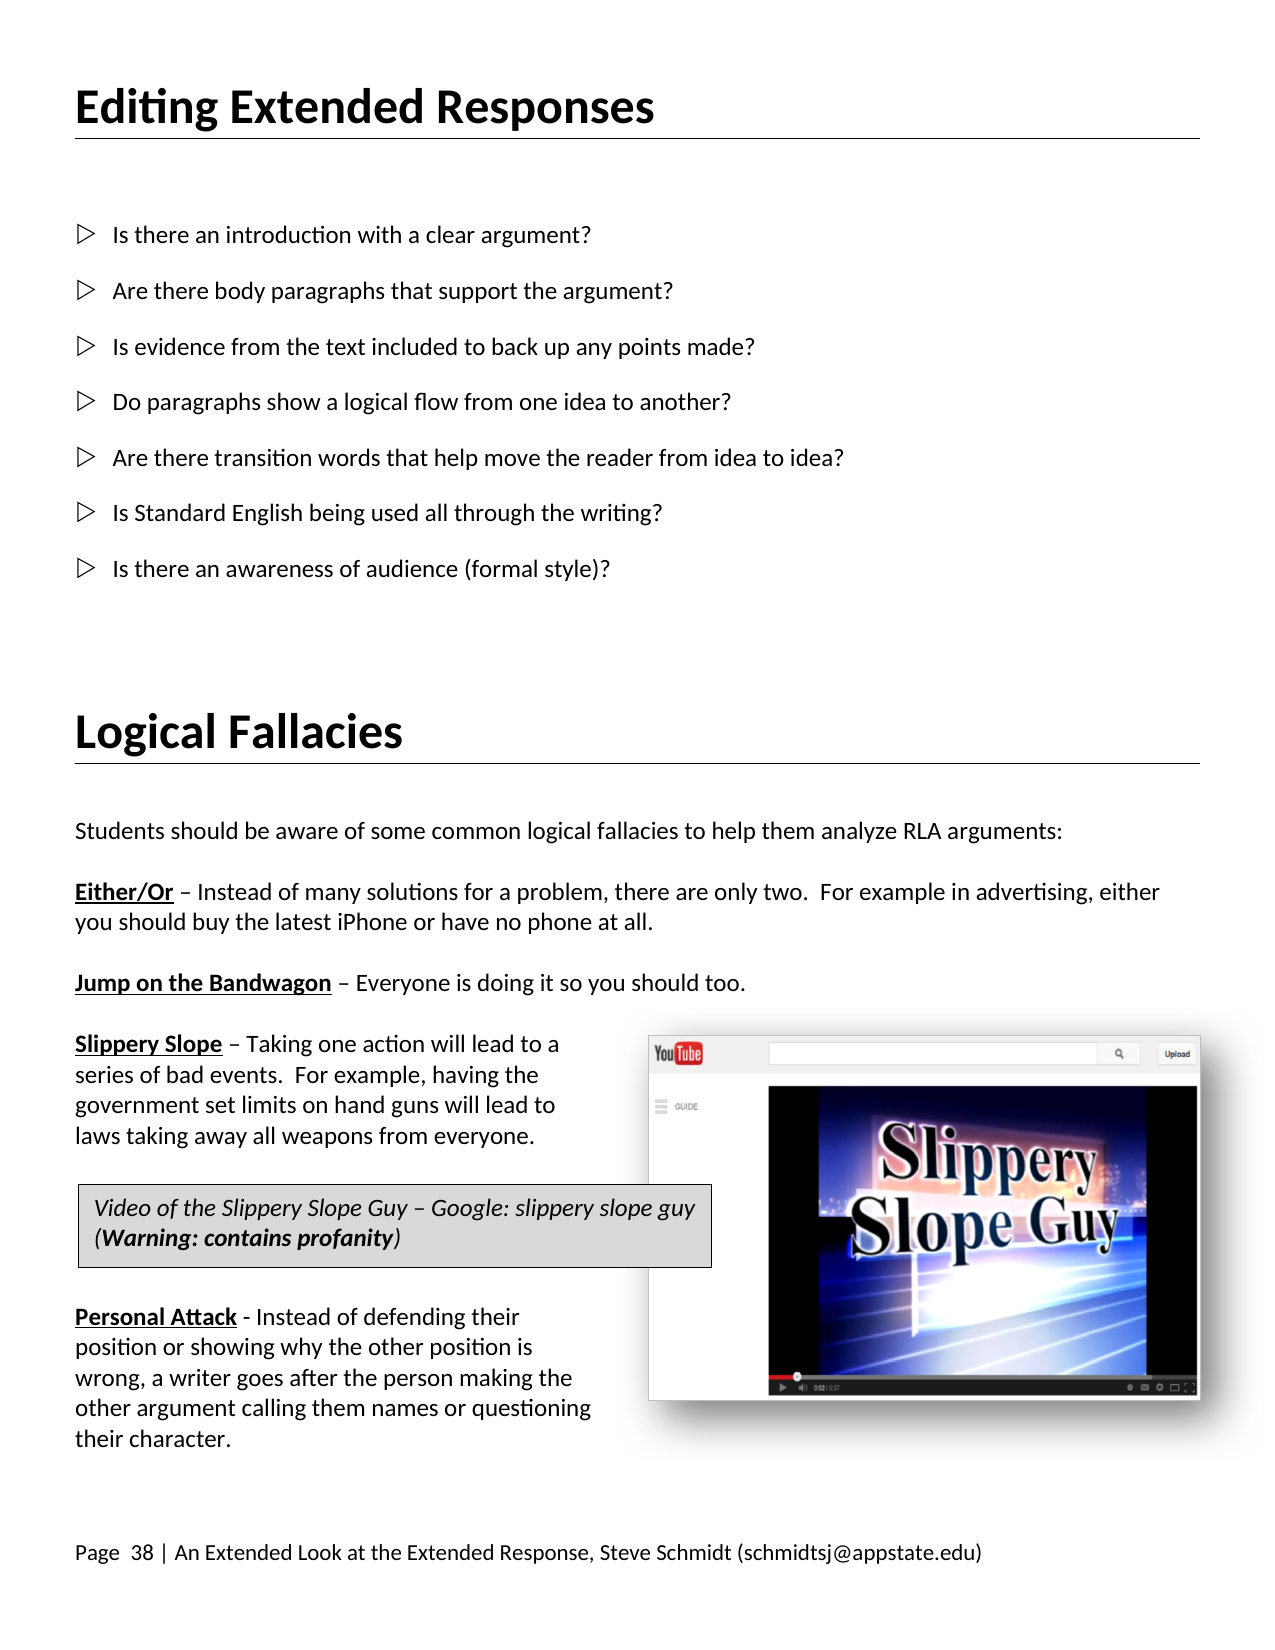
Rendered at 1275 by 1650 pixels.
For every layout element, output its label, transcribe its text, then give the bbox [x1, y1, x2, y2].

list Is there an awareness of audience (formal style)? [75, 553, 1200, 583]
text Students should be aware of some common logical fallacies to help them analyze RLA arguments: [75, 815, 1200, 845]
list Is Standard English being used all through the writing? [75, 497, 1200, 528]
list Are there body paragraphs that support the argument? [75, 275, 1200, 306]
list Is there an introduction with a clear argument? [75, 220, 1200, 250]
text Slippery Slope – Taking one action will lead to a series of bad events. For example, having the government set limits on hand guns will lead to laws taking away all weapons from everyone. [75, 1028, 1200, 1151]
list Are there transition words that help move the reader from idea to idea? [75, 442, 1200, 472]
text Logical Fallacies [75, 700, 1200, 763]
list Do paragraphs show a logical flow from one idea to another? [75, 386, 1200, 417]
text Personal Attack - Instead of defending their position or showing why the other position is wrong, a writer goes after the person making the other argument calling them names or questioning their character. [75, 1301, 1200, 1453]
list Is evidence from the text included to back up any points made? [75, 331, 1200, 361]
text Jump on the Bandwagon – Everyone is doing it so you should too. [75, 967, 1200, 998]
picture [649, 1151, 1200, 1301]
text Either/Or – Instead of many solutions for a problem, there are only two. For example in advertising, either you should buy the latest iPhone or have no phone at all. [75, 876, 1200, 937]
text Editing Extended Responses [75, 75, 1200, 138]
